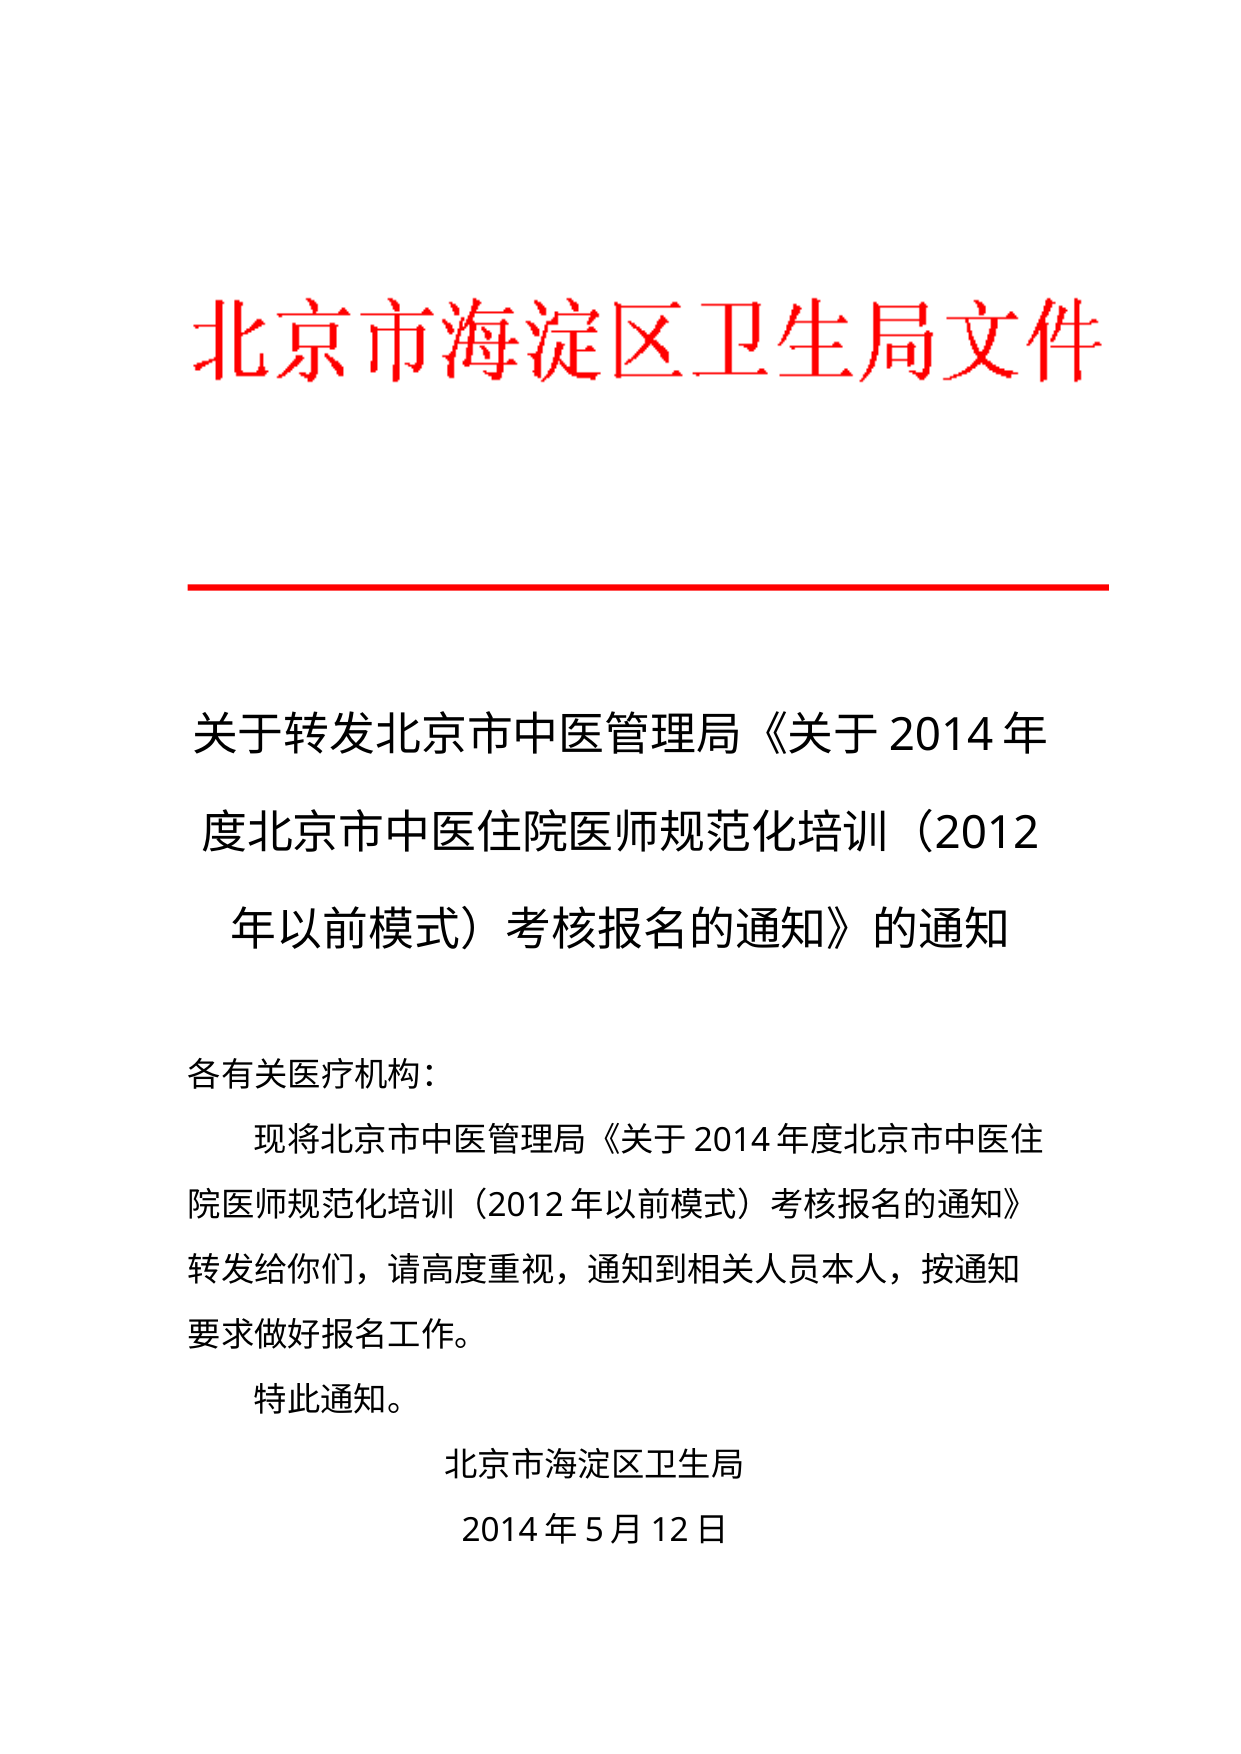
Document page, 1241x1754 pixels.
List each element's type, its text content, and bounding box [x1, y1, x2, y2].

text 特此通知。 [187, 1364, 1053, 1429]
text 各有关医疗机构： [187, 1039, 1053, 1104]
text 现将北京市中医管理局《关于2014年度北京市中医住院医师规范化培训（2012年以前模式）考核报名的通知》转发给你们，请高度重视，通知到相关人员本人，按通知要求做好报名工作。 [187, 1104, 1053, 1364]
text 关于转发北京市中医管理局《关于2014年度北京市中医住院医师规范化培训（2012年以前模式）考核报名的通知》的通知 [187, 682, 1053, 974]
text 2014年5月12日 [187, 1494, 1053, 1559]
text 北京市海淀区卫生局 [187, 1429, 1053, 1494]
picture [187, 292, 1107, 388]
